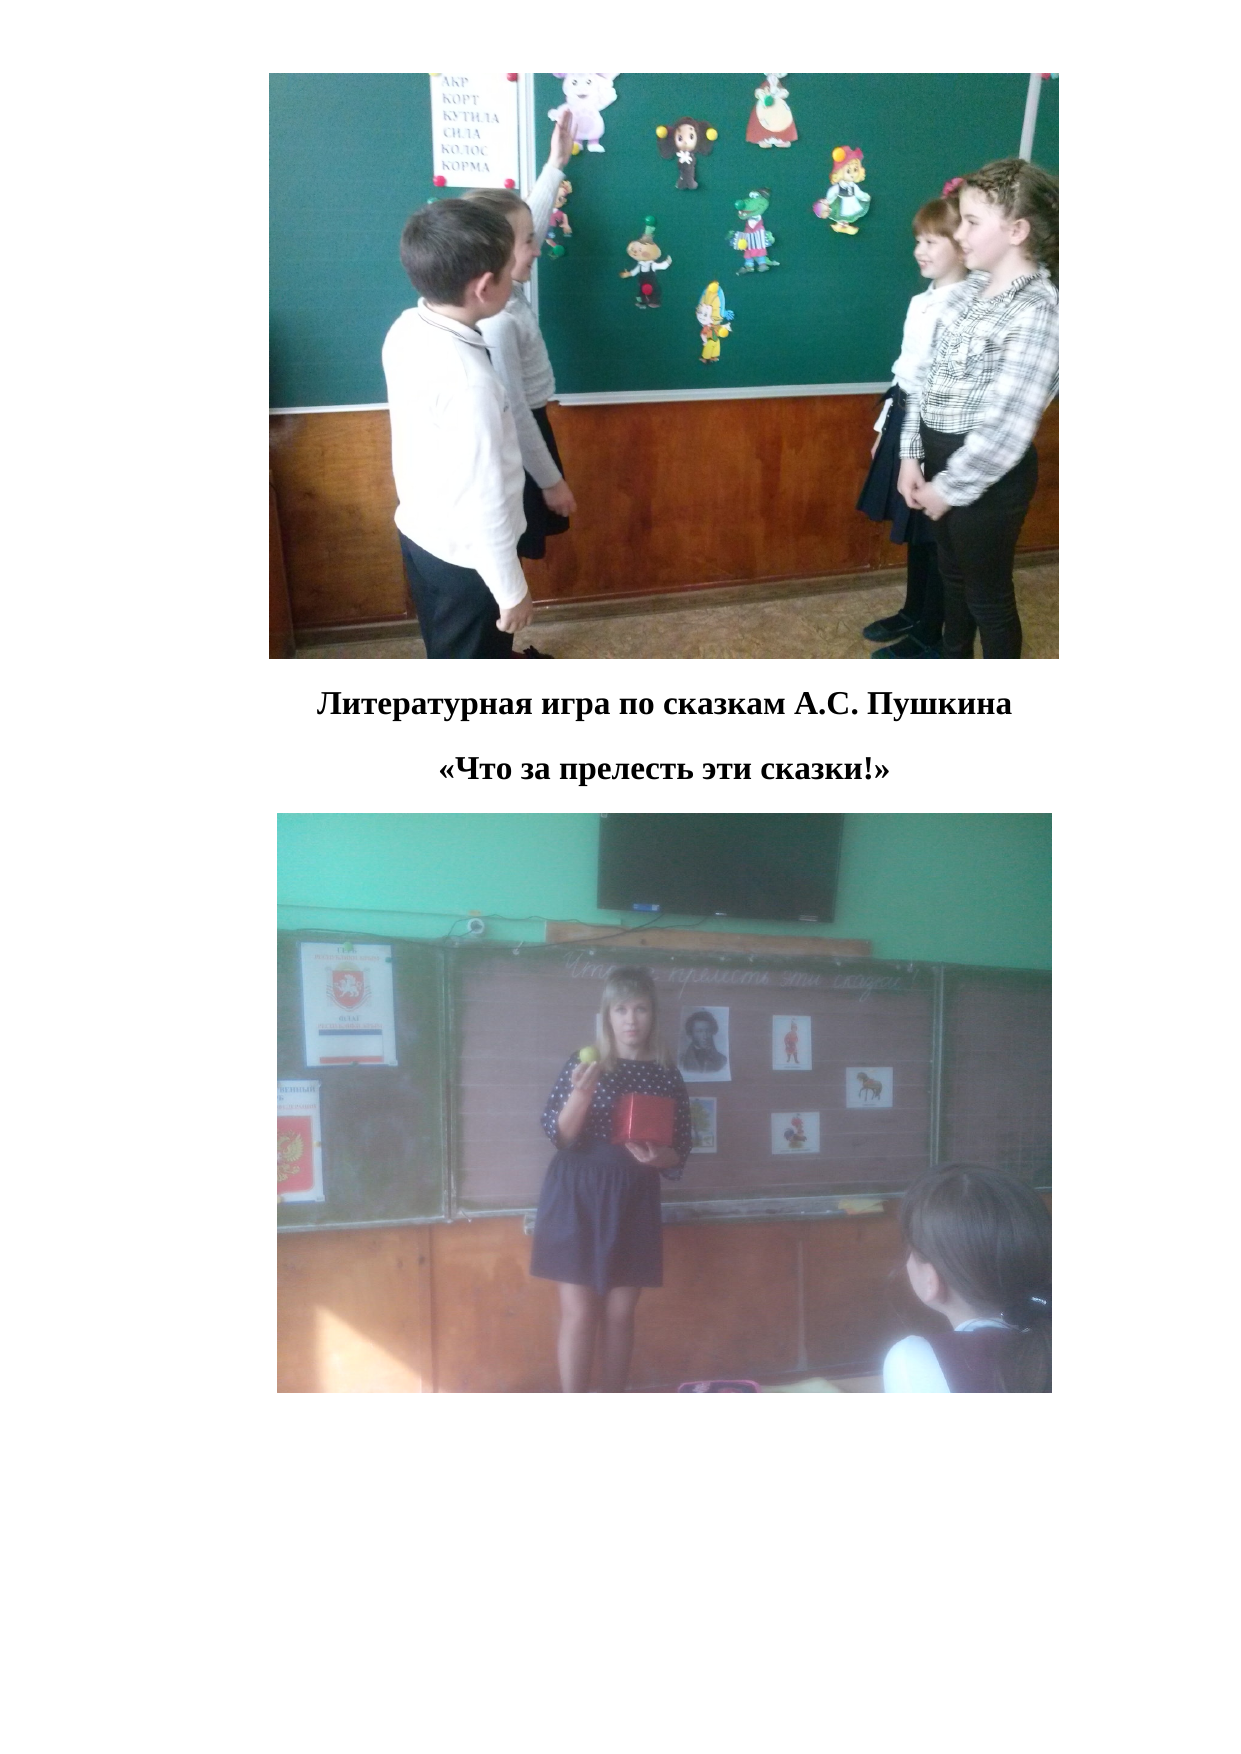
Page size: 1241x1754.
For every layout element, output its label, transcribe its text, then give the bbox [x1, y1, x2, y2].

picture [269, 73, 1059, 659]
text Литературная игра по сказкам А.С. Пушкина [177, 683, 1152, 722]
text «Что за прелесть эти сказки!» [177, 748, 1152, 787]
picture [277, 813, 1052, 1393]
